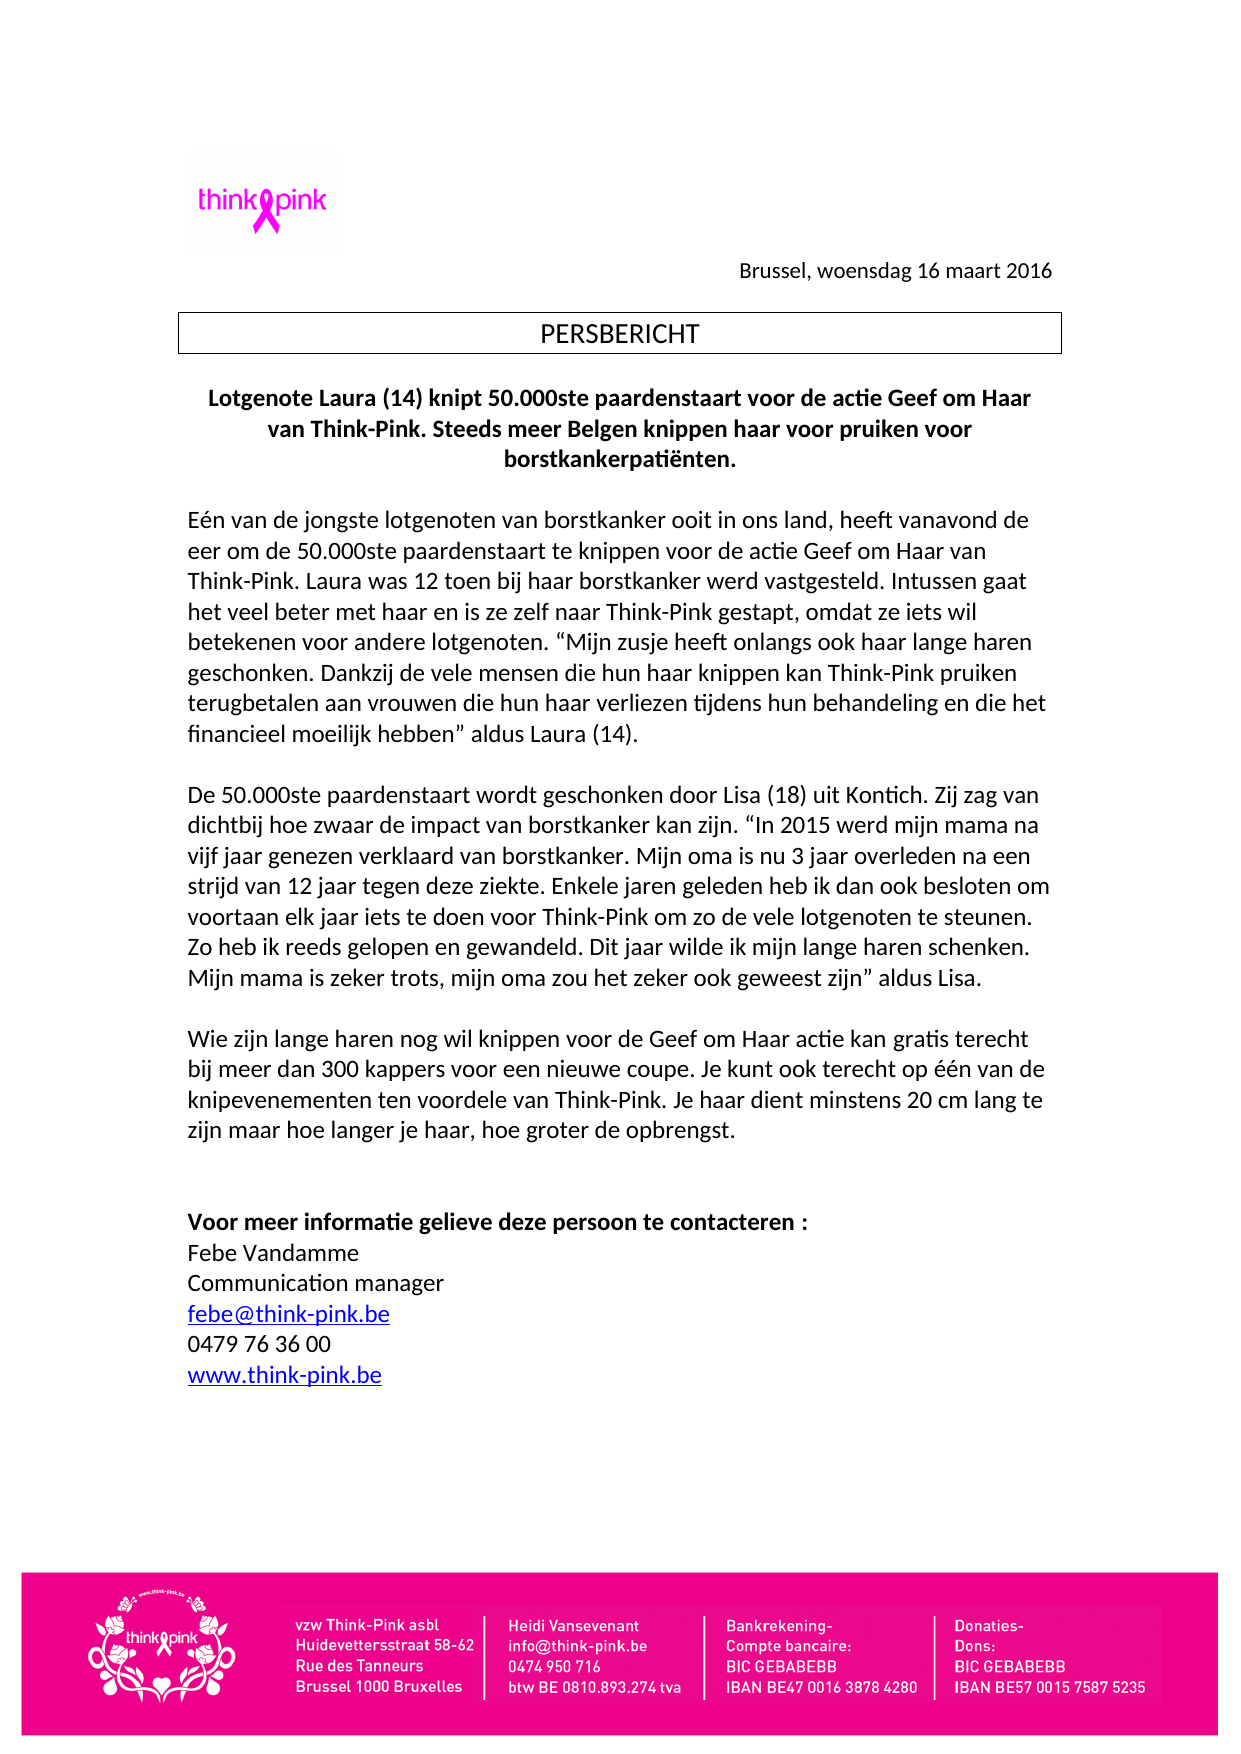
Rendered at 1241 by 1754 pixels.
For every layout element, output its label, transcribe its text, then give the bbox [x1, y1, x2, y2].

text Voor meer informatie gelieve deze persoon te contacteren : [187, 1206, 1053, 1237]
text Brussel, woensdag 16 maart 2016 [187, 256, 1053, 284]
text Lotgenote Laura (14) knipt 50.000ste paardenstaart voor de actie Geef om Haar van Think-Pink. Steeds meer Belgen knippen haar voor pruiken voor borstkankerpatiënten. [187, 382, 1053, 474]
text 0479 76 36 00 [187, 1328, 1053, 1359]
text De 50.000ste paardenstaart wordt geschonken door Lisa (18) uit Kontich. Zij zag van dichtbij hoe zwaar de impact van borstkanker kan zijn. “In 2015 werd mijn mama na vijf jaar genezen verklaard van borstkanker. Mijn oma is nu 3 jaar overleden na een strijd van 12 jaar tegen deze ziekte. Enkele jaren geleden heb ik dan ook besloten om voortaan elk jaar iets te doen voor Think-Pink om zo de vele lotgenoten te steunen. Zo heb ik reeds gelopen en gewandeld. Dit jaar wilde ik mijn lange haren schenken. Mijn mama is zeker trots, mijn oma zou het zeker ook geweest zijn” aldus Lisa. [187, 779, 1053, 993]
text Eén van de jongste lotgenoten van borstkanker ooit in ons land, heeft vanavond de eer om de 50.000ste paardenstaart te knippen voor de actie Geef om Haar van Think-Pink. Laura was 12 toen bij haar borstkanker werd vastgesteld. Intussen gaat het veel beter met haar en is ze zelf naar Think-Pink gestapt, omdat ze iets wil betekenen voor andere lotgenoten. “Mijn zusje heeft onlangs ook haar lange haren geschonken. Dankzij de vele mensen die hun haar knippen kan Think-Pink pruiken terugbetalen aan vrouwen die hun haar verliezen tijdens hun behandeling en die het financieel moeilijk hebben” aldus Laura (14). [187, 504, 1053, 748]
text Wie zijn lange haren nog wil knippen voor de Geef om Haar actie kan gratis terecht bij meer dan 300 kappers voor een nieuwe coupe. Je kunt ook terecht op één van de knipevenementen ten voordele van Think-Pink. Je haar dient minstens 20 cm lang te zijn maar hoe langer je haar, hoe groter de opbrengst. [187, 1023, 1053, 1145]
text PERSBERICHT [179, 313, 1061, 353]
text febe@think-pink.be [187, 1298, 1053, 1328]
text www.think-pink.be [187, 1359, 1053, 1389]
text Communication manager [187, 1267, 1053, 1298]
text Febe Vandamme [187, 1237, 1053, 1267]
picture [0, 0, 1241, 1754]
